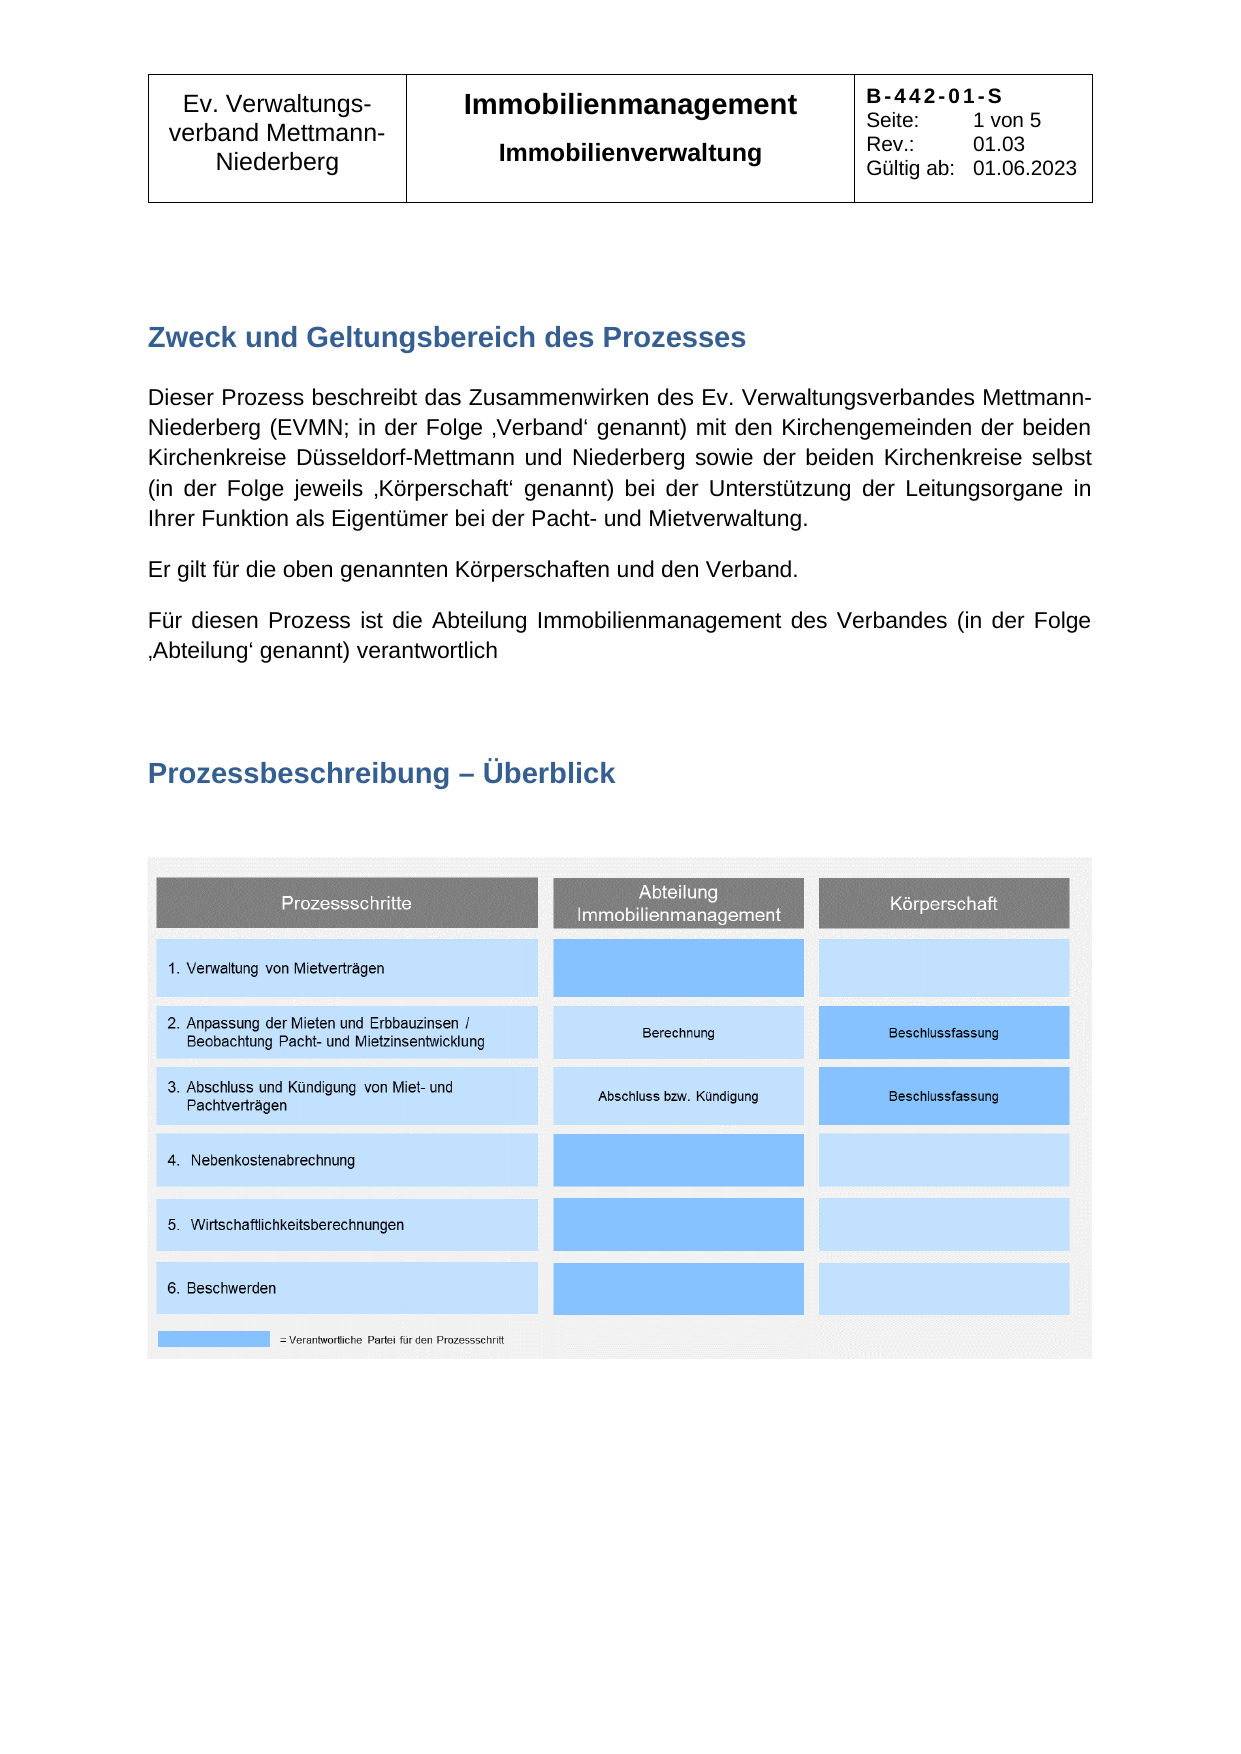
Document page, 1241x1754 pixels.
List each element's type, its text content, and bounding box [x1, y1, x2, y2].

subtitle Für diesen Prozess ist die Abteilung Immobilienmanagement des Verbandes (in der Folge ‚Abteilung‘ genannt) verantwortlich [148, 607, 1092, 664]
picture [147, 857, 1092, 1359]
subtitle Prozessbeschreibung – Überblick [148, 756, 1092, 789]
text Er gilt für die oben genannten Körperschaften und den Verband. [148, 556, 1092, 582]
text Dieser Prozess beschreibt das Zusammenwirken des Ev. Verwaltungsverbandes Mettmann-Niederberg (EVMN; in der Folge ‚Verband‘ genannt) mit den Kirchengemeinden der beiden Kirchenkreise Düsseldorf-Mettmann und Niederberg sowie der beiden Kirchenkreise selbst (in der Folge jeweils ‚Körperschaft‘ genannt) bei der Unterstützung der Leitungsorgane in Ihrer Funktion als Eigentümer bei der Pacht- und Mietverwaltung. [148, 384, 1092, 531]
subtitle Zweck und Geltungsbereich des Prozesses [148, 320, 1092, 354]
